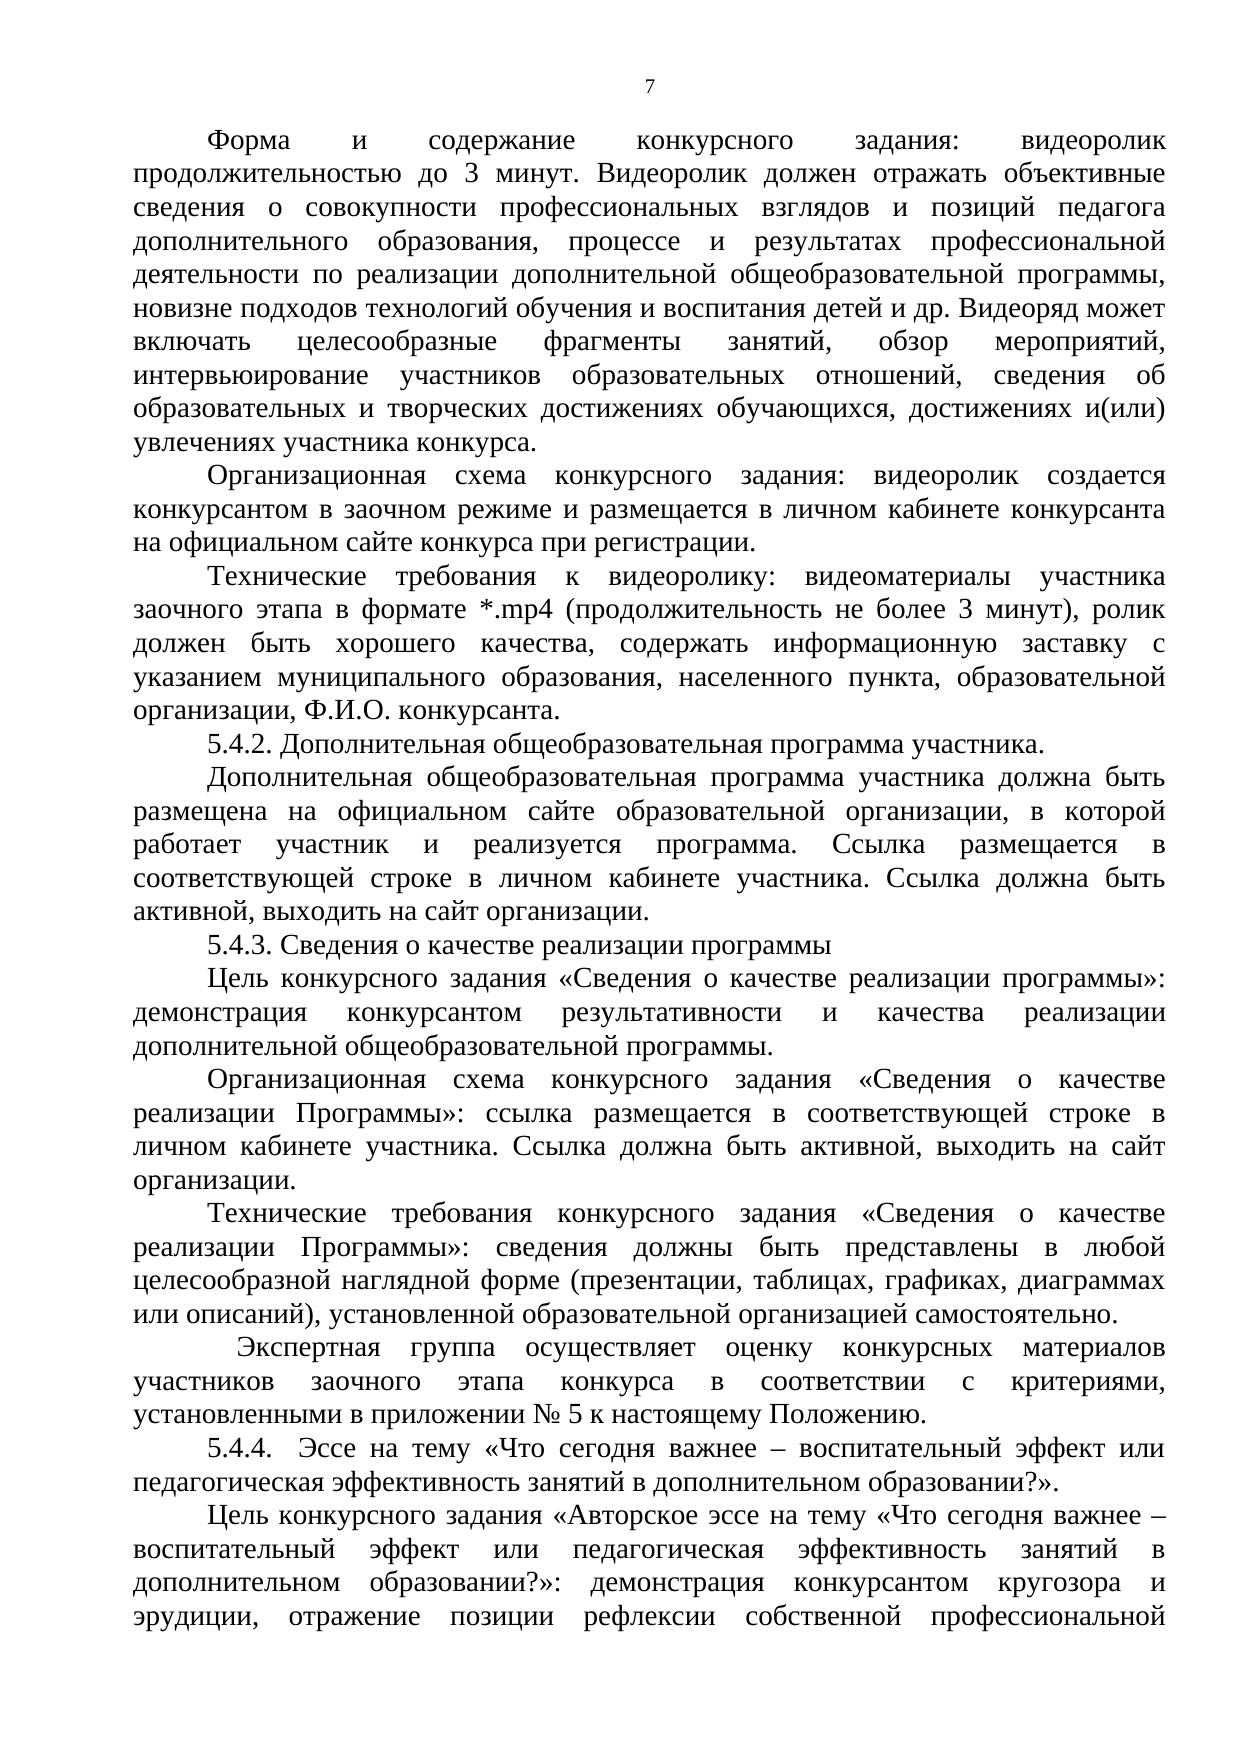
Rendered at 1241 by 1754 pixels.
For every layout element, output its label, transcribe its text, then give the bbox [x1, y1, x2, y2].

text Форма и содержание конкурсного задания: видеоролик продолжительностью до 3 минут. Видеоролик должен отражать объективные сведения о совокупности профессиональных взглядов и позиций педагога дополнительного образования, процессе и результатах профессиональной деятельности по реализации дополнительной общеобразовательной программы, новизне подходов технологий обучения и воспитания детей и др. Видеоряд может включать целесообразные фрагменты занятий, обзор мероприятий, интервьюирование участников образовательных отношений, сведения об образовательных и творческих достижениях обучающихся, достижениях и(или) увлечениях участника конкурса. [133, 122, 1167, 457]
text 5.4.2. Дополнительная общеобразовательная программа участника. [133, 726, 1167, 759]
text Дополнительная общеобразовательная программа участника должна быть размещена на официальном сайте образовательной организации, в которой работает участник и реализуется программа. Ссылка размещается в соответствующей строке в личном кабинете участника. Ссылка должна быть активной, выходить на сайт организации. [133, 759, 1167, 927]
text Цель конкурсного задания «Сведения о качестве реализации программы»: демонстрация конкурсантом результативности и качества реализации дополнительной общеобразовательной программы. [133, 961, 1167, 1061]
text Организационная схема конкурсного задания: видеоролик создается конкурсантом в заочном режиме и размещается в личном кабинете конкурсанта на официальном сайте конкурса при регистрации. [133, 457, 1167, 558]
text 5.4.4. Эссе на тему «Что сегодня важнее – воспитательный эффект или педагогическая эффективность занятий в дополнительном образовании?». [133, 1430, 1167, 1497]
text Организационная схема конкурсного задания «Сведения о качестве реализации Программы»: ссылка размещается в соответствующей строке в личном кабинете участника. Ссылка должна быть активной, выходить на сайт организации. [133, 1061, 1167, 1195]
text 5.4.3. Сведения о качестве реализации программы [133, 927, 1167, 961]
text Технические требования к видеоролику: видеоматериалы участника заочного этапа в формате *.mp4 (продолжительность не более 3 минут), ролик должен быть хорошего качества, содержать информационную заставку с указанием муниципального образования, населенного пункта, образовательной организации, Ф.И.О. конкурсанта. [133, 558, 1167, 726]
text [133, 1497, 1167, 1631]
text Технические требования конкурсного задания «Сведения о качестве реализации Программы»: сведения должны быть представлены в любой целесообразной наглядной форме (презентации, таблицах, графиках, диаграммах или описаний), установленной образовательной организацией самостоятельно. [133, 1195, 1167, 1329]
text Экспертная группа осуществляет оценку конкурсных материалов участников заочного этапа конкурса в соответствии с критериями, установленными в приложении № 5 к настоящему Положению. [133, 1329, 1167, 1430]
